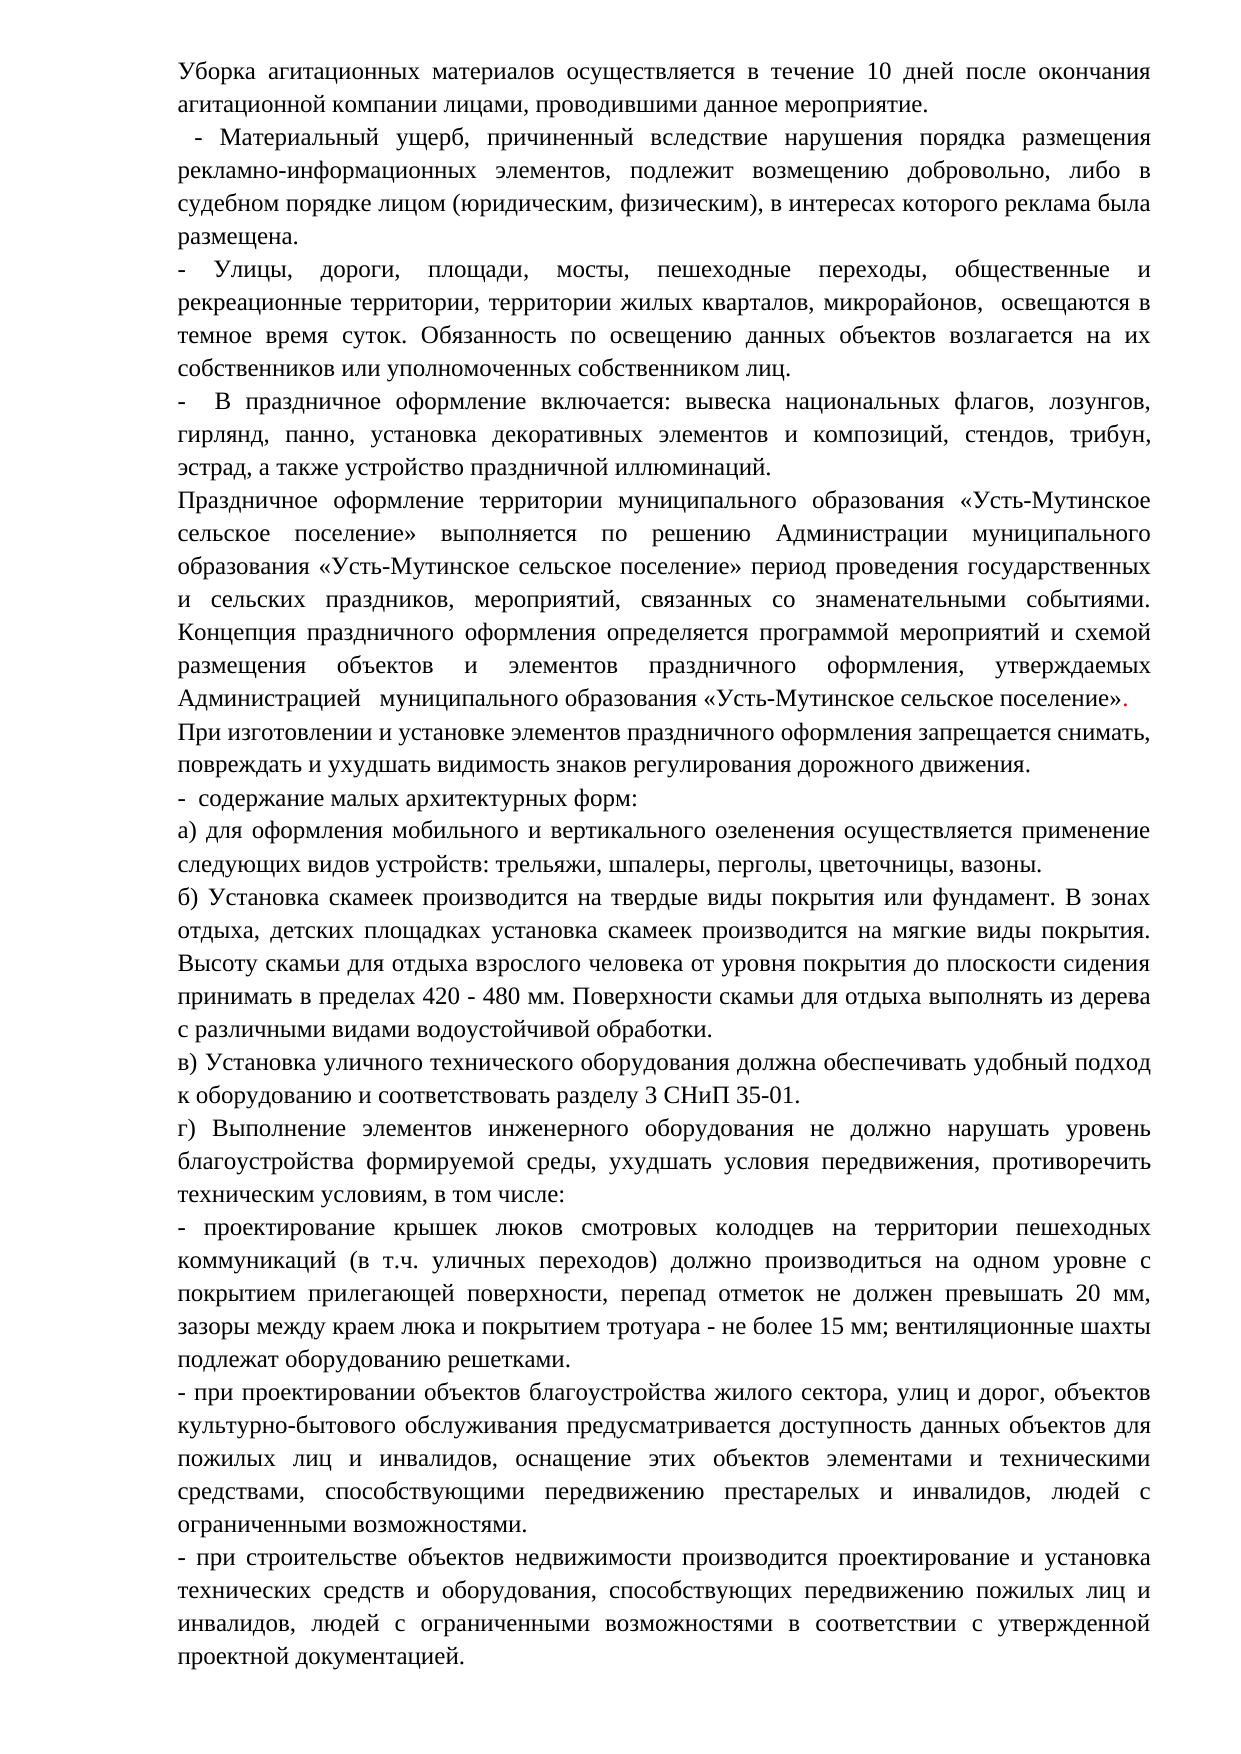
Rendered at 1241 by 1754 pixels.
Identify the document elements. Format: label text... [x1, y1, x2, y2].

text - Материальный ущерб, причиненный вследствие нарушения порядка размещения рекламно-информационных элементов, подлежит возмещению добровольно, либо в судебном порядке лицом (юридическим, физическим), в интересах которого реклама была размещена. [177, 122, 1152, 250]
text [177, 56, 1152, 118]
text - Улицы, дороги, площади, мосты, пешеходные переходы, общественные и рекреационные территории, территории жилых кварталов, микрорайонов, освещаются в темное время суток. Обязанность по освещению данных объектов возлагается на их собственников или уполномоченных собственником лиц. [177, 254, 1152, 382]
text - при строительстве объектов недвижимости производится проектирование и установка технических средств и оборудования, способствующих передвижению пожилых лиц и инвалидов, людей с ограниченными возможностями в соответствии с утвержденной проектной документацией. [177, 1542, 1152, 1670]
text При изготовлении и установке элементов праздничного оформления запрещается снимать, повреждать и ухудшать видимость знаков регулирования дорожного движения. [177, 717, 1152, 778]
text а) для оформления мобильного и вертикального озеленения осуществляется применение следующих видов устройств: трельяжи, шпалеры, перголы, цветочницы, вазоны. [177, 816, 1152, 877]
text в) Установка уличного технического оборудования должна обеспечивать удобный подход к оборудованию и соответствовать разделу 3 СНиП 35-01. [177, 1047, 1152, 1108]
text - проектирование крышек люков смотровых колодцев на территории пешеходных коммуникаций (в т.ч. уличных переходов) должно производиться на одном уровне с покрытием прилегающей поверхности, перепад отметок не должен превышать , зазоры между краем люка и покрытием тротуара - не более ; вентиляционные шахты подлежат оборудованию решетками. [177, 1212, 1152, 1373]
text г) Выполнение элементов инженерного оборудования не должно нарушать уровень благоустройства формируемой среды, ухудшать условия передвижения, противоречить техническим условиям, в том числе: [177, 1113, 1152, 1208]
text б) Установка скамеек производится на твердые виды покрытия или фундамент. В зонах отдыха, детских площадках установка скамеек производится на мягкие виды покрытия. Высоту скамьи для отдыха взрослого человека от уровня покрытия до плоскости сидения принимать в пределах 420 - . Поверхности скамьи для отдыха выполнять из дерева с различными видами водоустойчивой обработки. [177, 882, 1152, 1042]
text - содержание малых архитектурных форм: [177, 783, 1152, 811]
text - В праздничное оформление включается: вывеска национальных флагов, лозунгов, гирлянд, панно, установка декоративных элементов и композиций, стендов, трибун, эстрад, а также устройство праздничной иллюминаций. [177, 386, 1152, 481]
text - при проектировании объектов благоустройства жилого сектора, улиц и дорог, объектов культурно-бытового обслуживания предусматривается доступность данных объектов для пожилых лиц и инвалидов, оснащение этих объектов элементами и техническими средствами, способствующими передвижению престарелых и инвалидов, людей с ограниченными возможностями. [177, 1377, 1152, 1538]
text Праздничное оформление территории муниципального образования «Усть-Мутинское сельское поселение» выполняется по решению Администрации муниципального образования «Усть-Мутинское сельское поселение» период проведения государственных и сельских праздников, мероприятий, связанных со знаменательными событиями. Концепция праздничного оформления определяется программой мероприятий и схемой размещения объектов и элементов праздничного оформления, утверждаемых Администрацией муниципального образования «Усть-Мутинское сельское поселение». [177, 485, 1152, 712]
